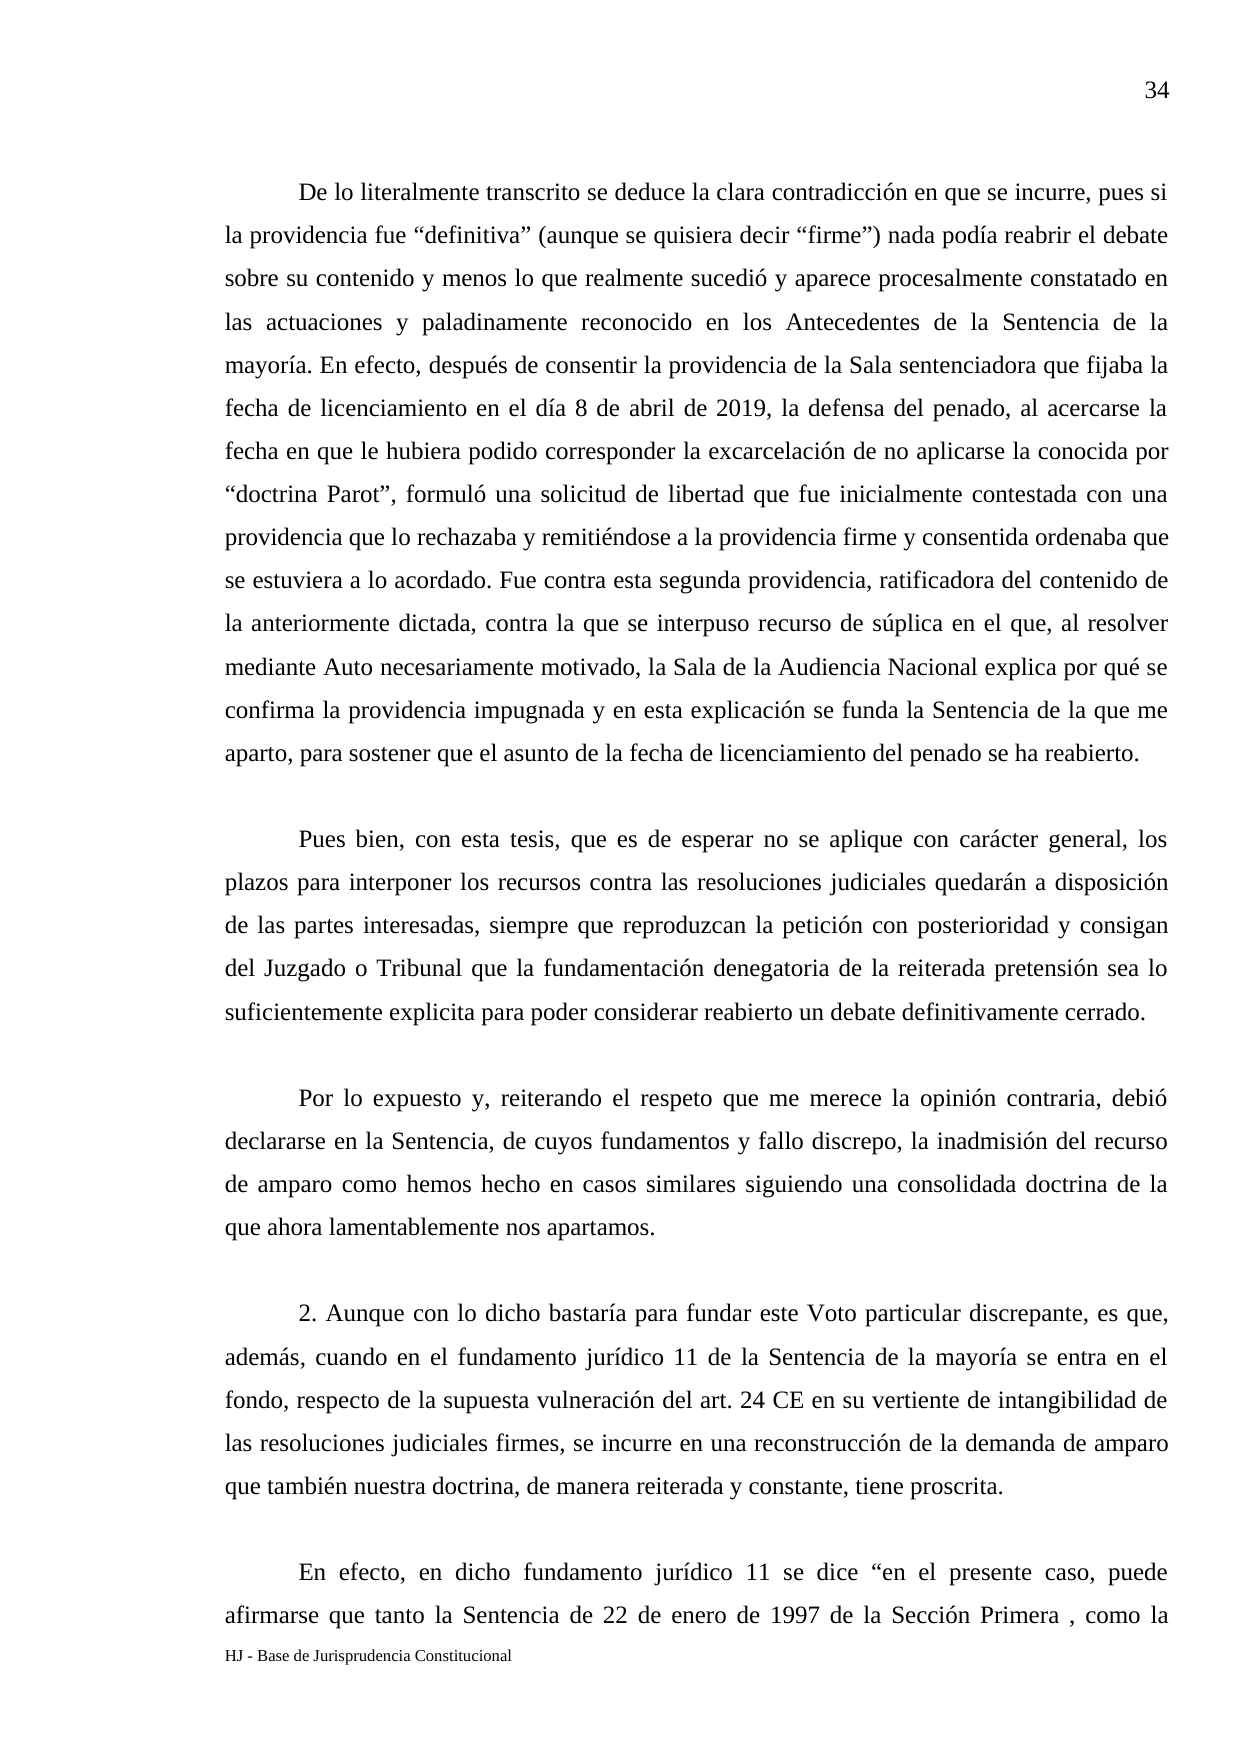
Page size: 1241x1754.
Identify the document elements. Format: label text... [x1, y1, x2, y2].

text De lo literalmente transcrito se deduce la clara contradicción en que se incurre, pues si la providencia fue “definitiva” (aunque se quisiera decir “firme”) nada podía reabrir el debate sobre su contenido y menos lo que realmente sucedió y aparece procesalmente constatado en las actuaciones y paladinamente reconocido en los Antecedentes de la Sentencia de la mayoría. En efecto, después de consentir la providencia de la Sala sentenciadora que fijaba la fecha de licenciamiento en el día 8 de abril de 2019, la defensa del penado, al acercarse la fecha en que le hubiera podido corresponder la excarcelación de no aplicarse la conocida por “doctrina Parot”, formuló una solicitud de libertad que fue inicialmente contestada con una providencia que lo rechazaba y remitiéndose a la providencia firme y consentida ordenaba que se estuviera a lo acordado. Fue contra esta segunda providencia, ratificadora del contenido de la anteriormente dictada, contra la que se interpuso recurso de súplica en el que, al resolver mediante Auto necesariamente motivado, la Sala de la Audiencia Nacional explica por qué se confirma la providencia impugnada y en esta explicación se funda la Sentencia de la que me aparto, para sostener que el asunto de la fecha de licenciamiento del penado se ha reabierto. [224, 177, 1169, 767]
text Pues bien, con esta tesis, que es de esperar no se aplique con carácter general, los plazos para interponer los recursos contra las resoluciones judiciales quedarán a disposición de las partes interesadas, siempre que reproduzcan la petición con posterioridad y consigan del Juzgado o Tribunal que la fundamentación denegatoria de la reiterada pretensión sea lo suficientemente explicita para poder considerar reabierto un debate definitivamente cerrado. [224, 824, 1169, 1025]
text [224, 1557, 1169, 1629]
text Por lo expuesto y, reiterando el respeto que me merece la opinión contraria, debió declararse en la Sentencia, de cuyos fundamentos y fallo discrepo, la inadmisión del recurso de amparo como hemos hecho en casos similares siguiendo una consolidada doctrina de la que ahora lamentablemente nos apartamos. [224, 1083, 1169, 1241]
text 2. Aunque con lo dicho bastaría para fundar este Voto particular discrepante, es que, además, cuando en el fundamento jurídico 11 de la Sentencia de la mayoría se entra en el fondo, respecto de la supuesta vulneración del art. 24 CE en su vertiente de intangibilidad de las resoluciones judiciales firmes, se incurre en una reconstrucción de la demanda de amparo que también nuestra doctrina, de manera reiterada y constante, tiene proscrita. [224, 1298, 1169, 1500]
